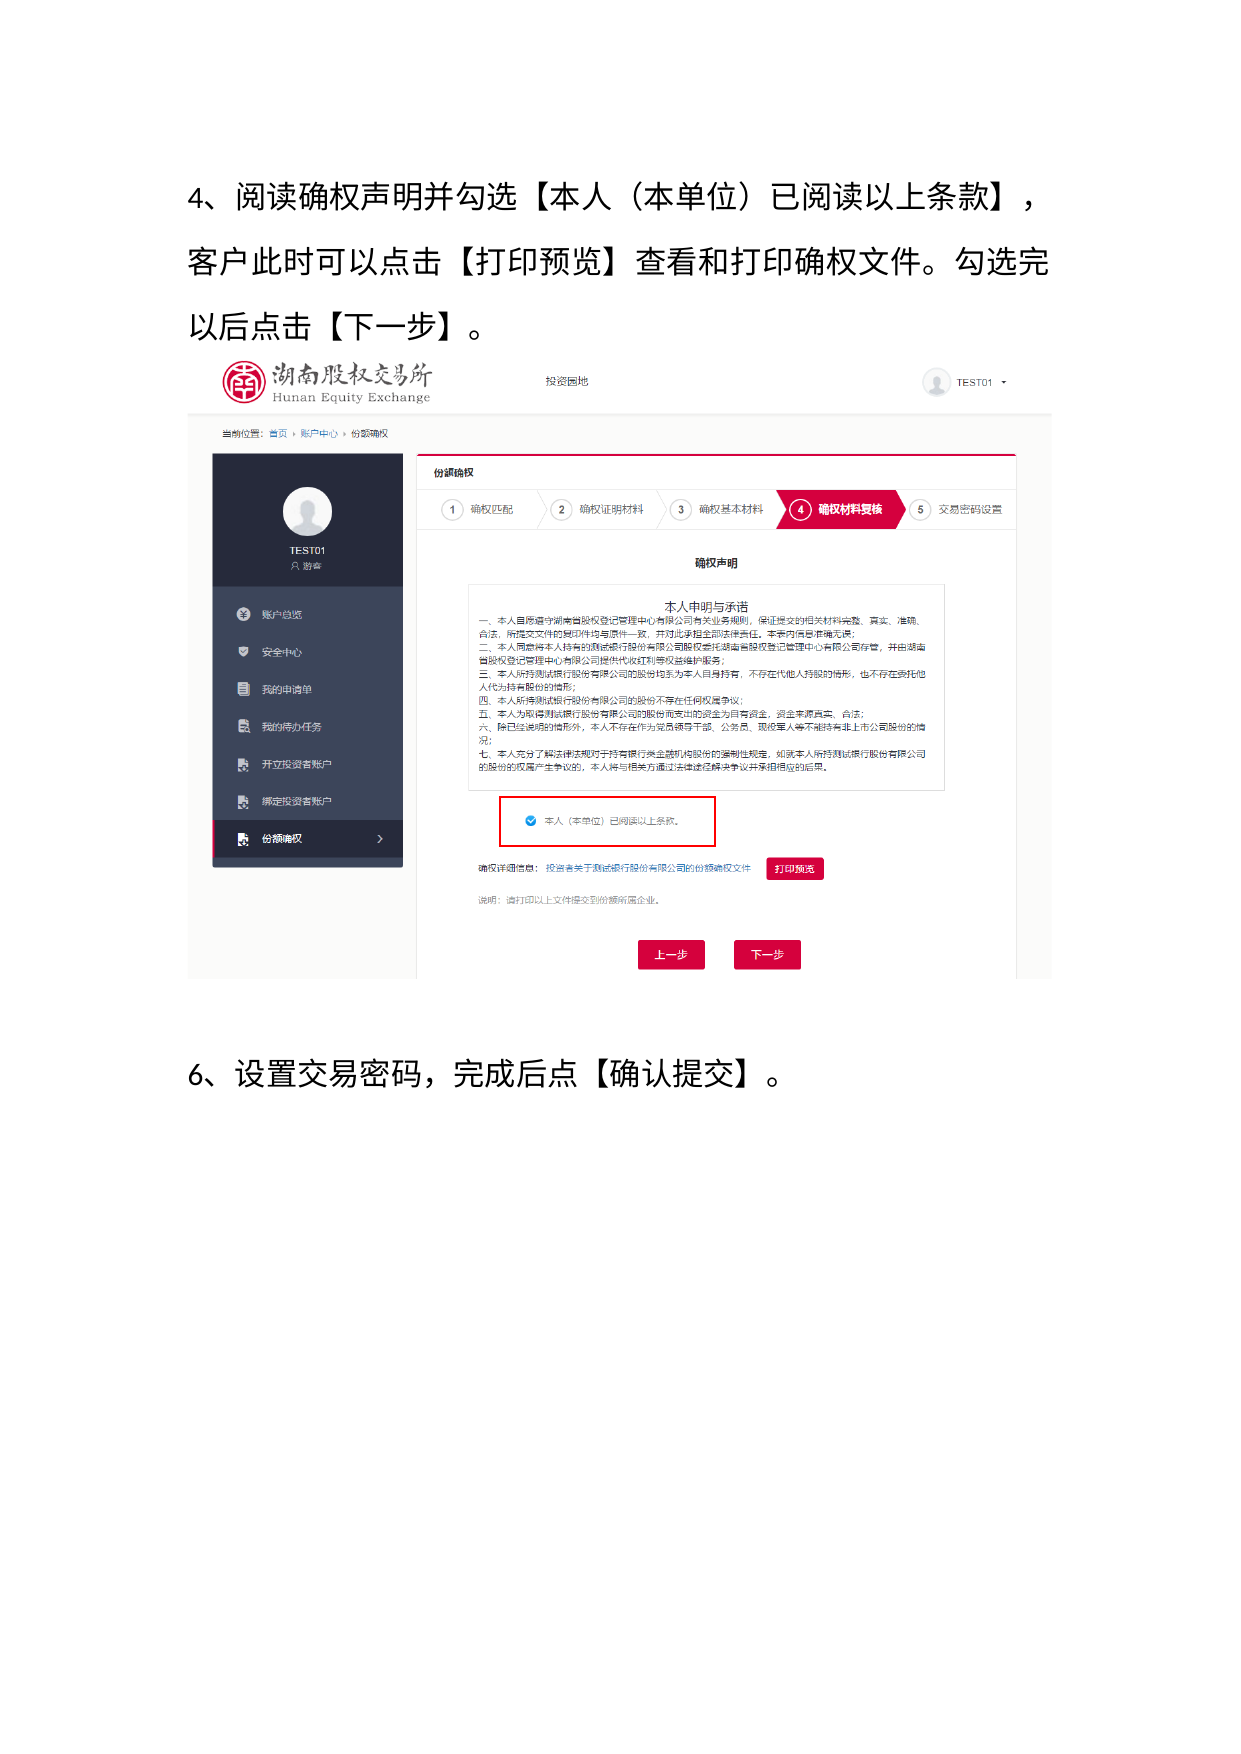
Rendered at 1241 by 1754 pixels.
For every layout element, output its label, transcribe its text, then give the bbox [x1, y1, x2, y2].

picture [187, 357, 1052, 979]
text 6、设置交易密码，完成后点【确认提交】。 [187, 1039, 1053, 1104]
text 4、阅读确权声明并勾选【本人（本单位）已阅读以上条款】，客户此时可以点击【打印预览】查看和打印确权文件。勾选完以后点击【下一步】。 [187, 162, 1053, 357]
